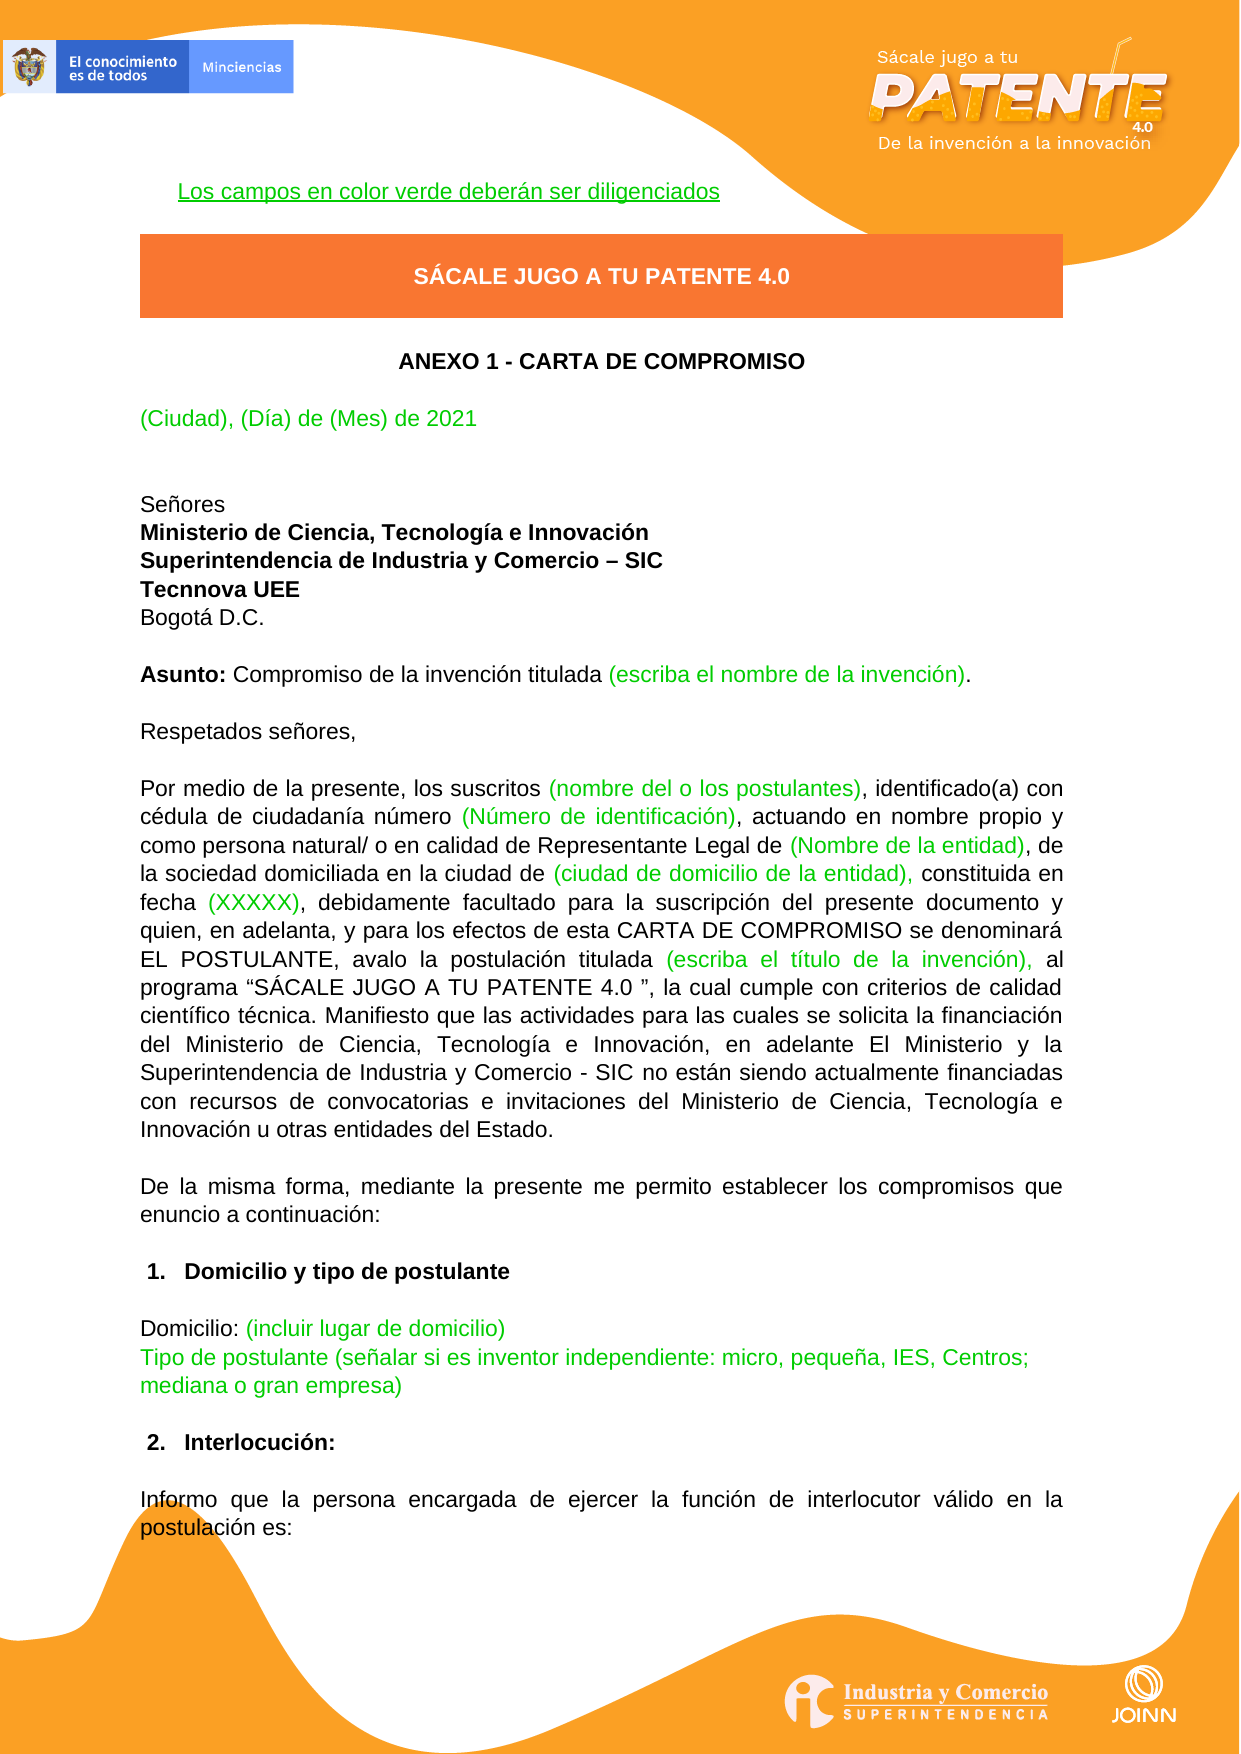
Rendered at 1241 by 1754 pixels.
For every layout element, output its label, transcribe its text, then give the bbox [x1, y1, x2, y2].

picture [0, 0, 1240, 1754]
text Los campos en color verde deberán ser diligenciados [177, 178, 1063, 204]
list Por medio de la presente, los suscritos (nombre del o los postulantes), identificado(a) con cédula de ciudadanía número (Número de identificación), actuando en nombre propio y como persona natural/ o en calidad de Representante Legal de (Nombre de la entidad), de la sociedad domiciliada en la ciudad de (ciudad de domicilio de la entidad), constituida en fecha (XXXXX), debidamente facultado para la suscripción del presente documento y quien, en adelanta, y para los efectos de esta CARTA DE COMPROMISO se denominará EL POSTULANTE, avalo la postulación titulada (escriba el título de la invención), al programa “SÁCALE JUGO A TU PATENTE 4.0 ”, la cual cumple con criterios de calidad científico técnica. Manifiesto que las actividades para las cuales se solicita la financiación del Ministerio de Ciencia, Tecnología e Innovación, en adelante El Ministerio y la Superintendencia de Industria y Comercio - SIC no están siendo actualmente financiadas con recursos de convocatorias e invitaciones del Ministerio de Ciencia, Tecnología e Innovación u otras entidades del Estado. [140, 775, 1063, 1142]
list Interlocución: [147, 1429, 1063, 1455]
list Superintendencia de Industria y Comercio – SIC [140, 547, 1063, 574]
list De la misma forma, mediante la presente me permito establecer los compromisos que enuncio a continuación: [140, 1173, 1063, 1228]
text SÁCALE JUGO A TU PATENTE 4.0 [140, 263, 1063, 289]
text ANEXO 1 - CARTA DE COMPROMISO [140, 348, 1063, 375]
list (Ciudad), (Día) de (Mes) de 2021 [140, 405, 1063, 432]
list Ministerio de Ciencia, Tecnología e Innovación [140, 519, 1063, 545]
list Domicilio y tipo de postulante [147, 1258, 1063, 1285]
list Tecnnova UEE [140, 576, 1063, 602]
list Señores [140, 491, 1063, 517]
text Asunto: Compromiso de la invención titulada (escriba el nombre de la invención). [140, 661, 1063, 687]
text Tipo de postulante (señalar si es inventor independiente: micro, pequeña, IES, Centros; mediana o gran empresa) [140, 1344, 1063, 1398]
text Domicilio: (incluir lugar de domicilio) [140, 1315, 1063, 1342]
text Informo que la persona encargada de ejercer la función de interlocutor válido en la postulación es: [140, 1486, 1063, 1541]
list Bogotá D.C. [140, 604, 1063, 631]
list Respetados señores, [140, 718, 1063, 744]
